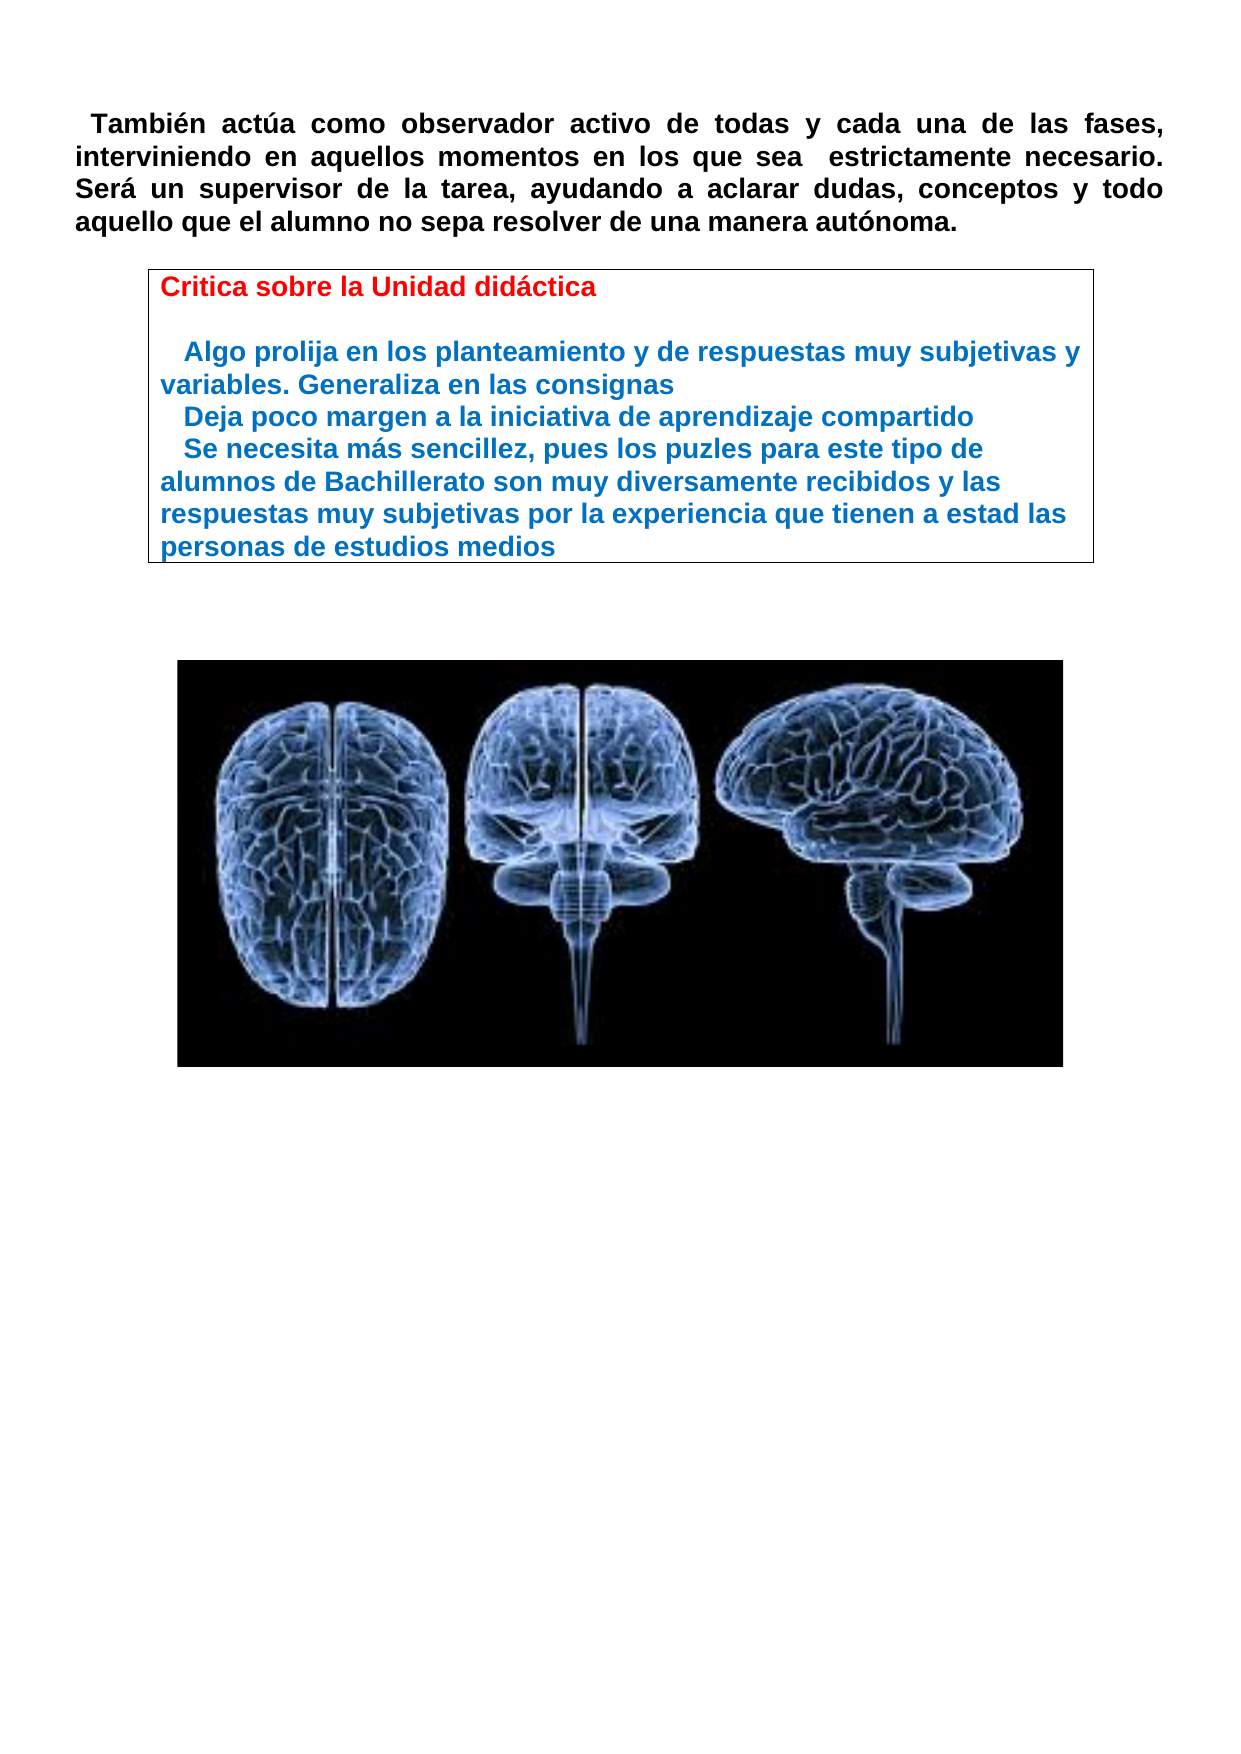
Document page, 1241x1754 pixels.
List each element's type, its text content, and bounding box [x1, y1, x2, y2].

text También actúa como observador activo de todas y cada una de las fases, interviniendo en aquellos momentos en los que sea estrictamente necesario. Será un supervisor de la tarea, ayudando a aclarar dudas, conceptos y todo aquello que el alumno no sepa resolver de una manera autónoma. [75, 107, 1165, 237]
table_header Critica sobre la Unidad didáctica Algo prolija en los planteamiento y de respuestas muy subjetivas y variables. Generaliza en las consignas Deja poco margen a la iniciativa de aprendizaje compartido Se necesita más sencillez, pues los puzles para este tipo de alumnos de Bachillerato son muy diversamente recibidos y las respuestas muy subjetivas por la experiencia que tienen a estad las personas de estudios medios [149, 270, 1093, 562]
picture [177, 660, 1064, 1067]
